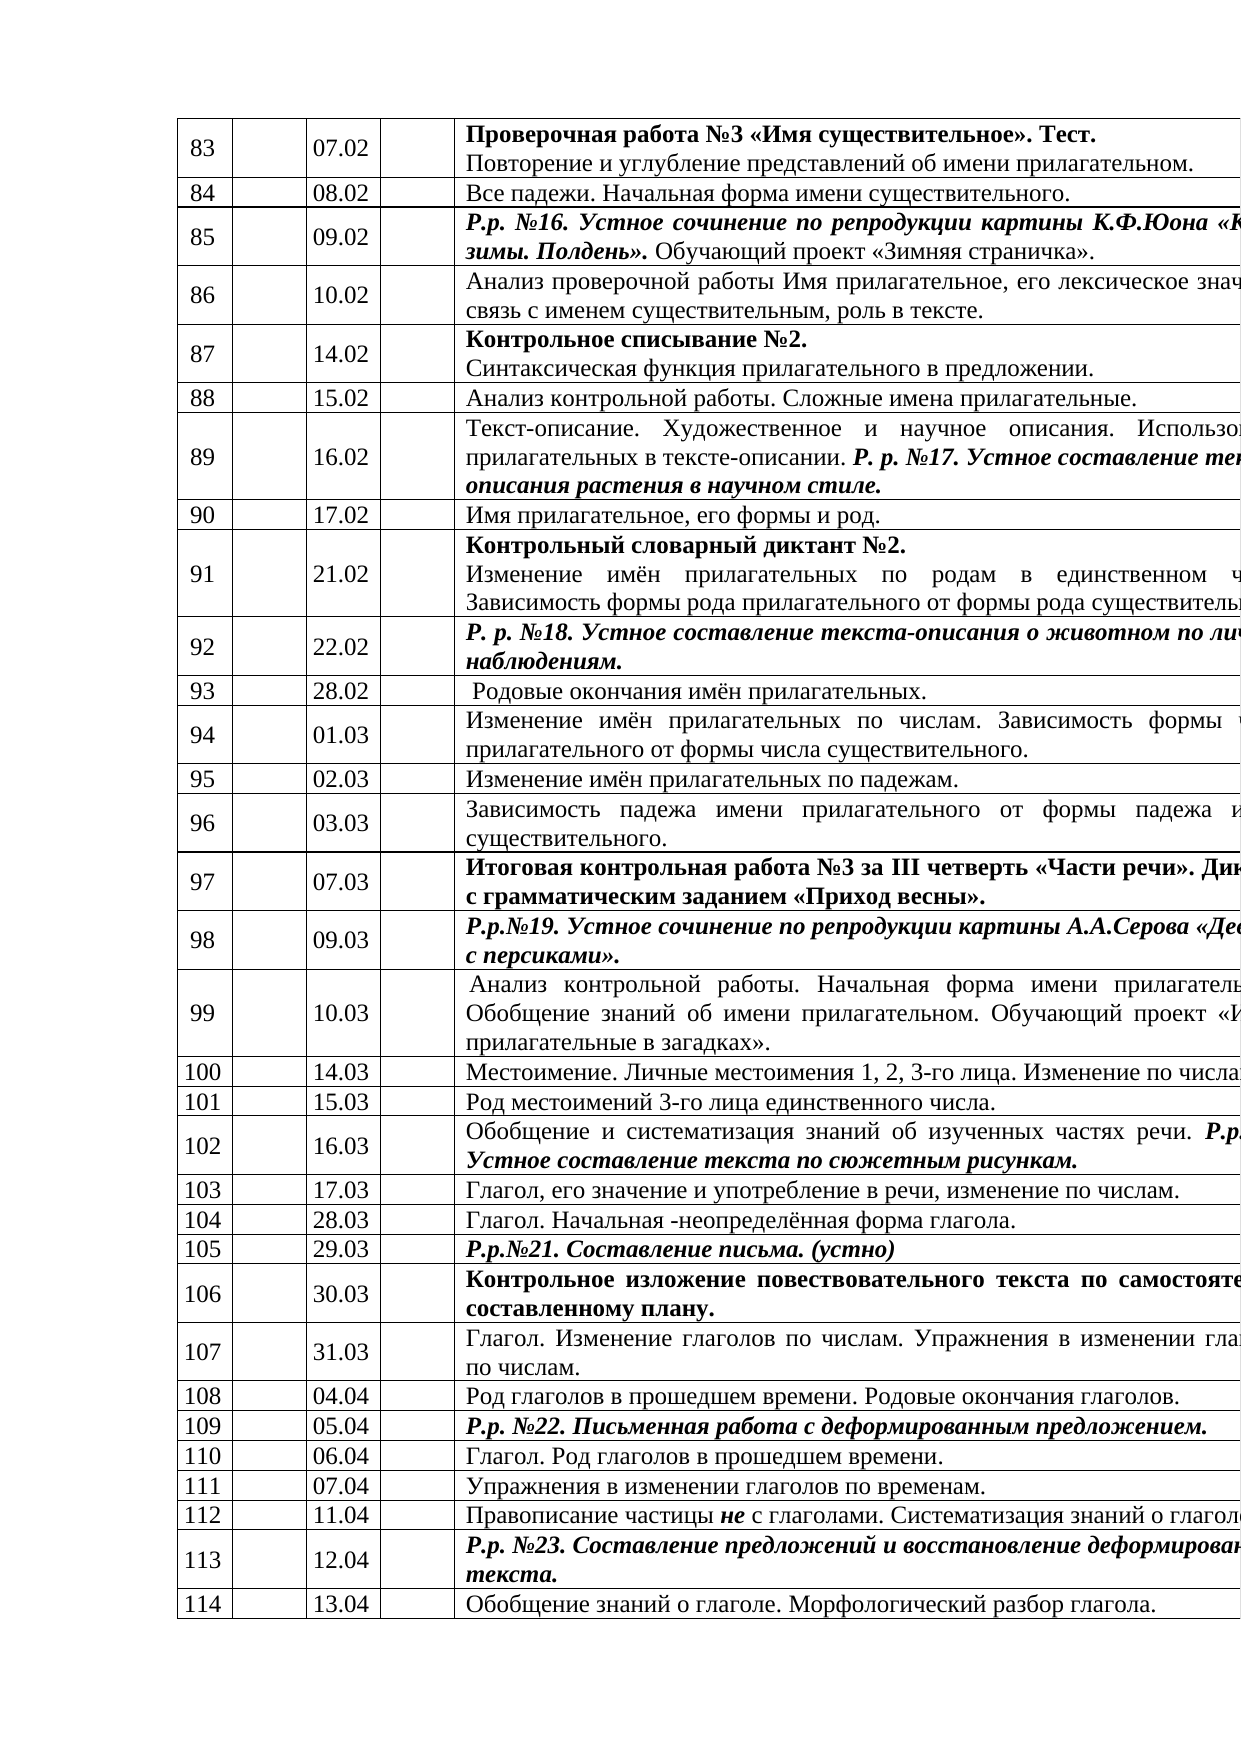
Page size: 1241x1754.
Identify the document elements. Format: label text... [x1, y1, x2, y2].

table_cell 09.03 [307, 911, 380, 968]
table_cell [233, 911, 306, 968]
table_cell [233, 1501, 306, 1529]
table_cell 07.03 [307, 853, 380, 910]
table_cell Правописание частицы не с глаголами. Систематизация знаний о глаголе. [455, 1501, 1240, 1529]
table_cell [381, 911, 454, 968]
table_cell 103 [178, 1175, 232, 1204]
table_cell [233, 1205, 306, 1233]
table_cell [233, 1530, 306, 1588]
table_cell 11.04 [307, 1501, 380, 1529]
table_cell 111 [178, 1471, 232, 1499]
table_cell 12.04 [307, 1530, 380, 1588]
table_cell Анализ контрольной работы. Сложные имена прилагательные. [455, 383, 1240, 412]
table_cell [233, 178, 306, 206]
table_cell Обобщение и систематизация знаний об изученных частях речи. Р.р.№20. Устное составление текста по сюжетным рисункам. [455, 1116, 1240, 1174]
table_cell Р. р. №18. Устное составление текста-описания о животном по личным наблюдениям. [455, 617, 1240, 675]
table_cell Глагол. Изменение глаголов по числам. Упражнения в изменении глаголов по числам. [455, 1323, 1240, 1380]
table_cell [233, 1411, 306, 1440]
table_cell 14.03 [307, 1057, 380, 1086]
table_cell [381, 208, 454, 265]
table_cell [233, 1381, 306, 1410]
table_cell 104 [178, 1205, 232, 1233]
table_cell 113 [178, 1530, 232, 1588]
table_cell [381, 617, 454, 675]
table_cell [233, 1235, 306, 1263]
table_cell 106 [178, 1264, 232, 1322]
table_cell Текст-описание. Художественное и научное описания. Использование прилагательных в тексте-описании. Р. р. №17. Устное составление текста-описания растения в научном стиле. [455, 413, 1240, 499]
table_cell 105 [178, 1235, 232, 1263]
table_cell 84 [178, 178, 232, 206]
table_cell 88 [178, 383, 232, 412]
table_cell [233, 1323, 306, 1380]
table_cell 02.03 [307, 764, 380, 793]
table_cell 08.02 [307, 178, 380, 206]
table_cell 17.02 [307, 500, 380, 529]
table_cell [381, 266, 454, 323]
table_cell [381, 853, 454, 910]
table_cell [233, 853, 306, 910]
table_cell 110 [178, 1441, 232, 1470]
table_cell 04.04 [307, 1381, 380, 1410]
table_cell Изменение имён прилагательных по падежам. [455, 764, 1240, 793]
table_cell 28.03 [307, 1205, 380, 1233]
table_cell Контрольный словарный диктант №2. Изменение имён прилагательных по родам в единственном числе. Зависимость формы рода прилагательного от формы рода существительного. [455, 530, 1240, 616]
table_cell 96 [178, 794, 232, 851]
table_cell [233, 119, 306, 177]
table_cell 30.03 [307, 1264, 380, 1322]
table_cell [381, 1116, 454, 1174]
table_cell [381, 1471, 454, 1499]
table_cell [381, 530, 454, 616]
table_cell 95 [178, 764, 232, 793]
table_cell [233, 383, 306, 412]
table_cell Род местоимений 3-го лица единственного числа. [455, 1087, 1240, 1115]
table_cell [381, 1441, 454, 1470]
table_cell [233, 266, 306, 323]
table_cell [233, 1471, 306, 1499]
table_cell Р.р. №16. Устное сочинение по репродукции картины К.Ф.Юона «Конец зимы. Полдень». Обучающий проект «Зимняя страничка». [455, 208, 1240, 265]
table_cell 15.02 [307, 383, 380, 412]
table_cell [381, 1381, 454, 1410]
table_cell Обобщение знаний о глаголе. Морфологический разбор глагола. [455, 1589, 1240, 1618]
table_cell Местоимение. Личные местоимения 1, 2, 3-го лица. Изменение по числам. [455, 1057, 1240, 1086]
table_cell 01.03 [307, 706, 380, 763]
table_cell 97 [178, 853, 232, 910]
table_cell 90 [178, 500, 232, 529]
table_cell 17.03 [307, 1175, 380, 1204]
table_cell 31.03 [307, 1323, 380, 1380]
table_cell 86 [178, 266, 232, 323]
table_cell [233, 1175, 306, 1204]
table_cell 16.02 [307, 413, 380, 499]
table_cell Все падежи. Начальная форма имени существительного. [455, 178, 1240, 206]
table_cell [233, 970, 306, 1056]
table_cell [233, 325, 306, 382]
table_cell Родовые окончания имён прилагательных. [455, 676, 1240, 704]
table_cell 09.02 [307, 208, 380, 265]
table_cell Р.р.№19. Устное сочинение по репродукции картины А.А.Серова «Девочка с персиками». [455, 911, 1240, 968]
table_cell [381, 325, 454, 382]
table_cell [381, 1264, 454, 1322]
table_cell [233, 1057, 306, 1086]
table_cell Глагол. Начальная -неопределённая форма глагола. [455, 1205, 1240, 1233]
table_cell 14.02 [307, 325, 380, 382]
table_cell [381, 413, 454, 499]
table_cell 114 [178, 1589, 232, 1618]
table_cell 21.02 [307, 530, 380, 616]
table_cell 112 [178, 1501, 232, 1529]
table_cell 16.03 [307, 1116, 380, 1174]
table_cell [381, 1501, 454, 1529]
table_cell [233, 764, 306, 793]
table_cell 29.03 [307, 1235, 380, 1263]
table_cell Итоговая контрольная работа №3 за III четверть «Части речи». Диктант с грамматическим заданием «Приход весны». [455, 853, 1240, 910]
table_cell Упражнения в изменении глаголов по временам. [455, 1471, 1240, 1499]
table_cell Р.р. №22. Письменная работа с деформированным предложением. [455, 1411, 1240, 1440]
table_cell [381, 383, 454, 412]
table_cell [381, 178, 454, 206]
table_cell [381, 1235, 454, 1263]
table_cell 07.02 [307, 119, 380, 177]
table_cell [233, 794, 306, 851]
table_cell [381, 706, 454, 763]
table_cell Анализ контрольной работы. Начальная форма имени прилагательного. Обобщение знаний об имени прилагательном. Обучающий проект «Имена прилагательные в загадках». [455, 970, 1240, 1056]
table_cell 94 [178, 706, 232, 763]
table_cell [381, 794, 454, 851]
table_cell Проверочная работа №3 «Имя существительное». Тест. Повторение и углубление представлений об имени прилагательном. [455, 119, 1240, 177]
table_cell [381, 119, 454, 177]
table_cell [381, 1087, 454, 1115]
table_cell 107 [178, 1323, 232, 1380]
table_cell [233, 530, 306, 616]
table_cell [381, 1175, 454, 1204]
table_cell Контрольное изложение повествовательного текста по самостоятельно составленному плану. [455, 1264, 1240, 1322]
table_cell [381, 1589, 454, 1618]
table_cell Глагол, его значение и употребление в речи, изменение по числам. [455, 1175, 1240, 1204]
table_cell [381, 500, 454, 529]
table_cell [233, 706, 306, 763]
table_cell 102 [178, 1116, 232, 1174]
table_cell 93 [178, 676, 232, 704]
table_cell [381, 676, 454, 704]
table_cell 22.02 [307, 617, 380, 675]
table_cell 87 [178, 325, 232, 382]
table_cell [233, 1589, 306, 1618]
table_cell [233, 1264, 306, 1322]
table_cell [381, 764, 454, 793]
table_cell [381, 1205, 454, 1233]
table_cell [233, 617, 306, 675]
table_cell [233, 413, 306, 499]
table_cell 83 [178, 119, 232, 177]
table_cell Имя прилагательное, его формы и род. [455, 500, 1240, 529]
table_cell 05.04 [307, 1411, 380, 1440]
table_cell Изменение имён прилагательных по числам. Зависимость формы числа прилагательного от формы числа существительного. [455, 706, 1240, 763]
table_cell [381, 1530, 454, 1588]
table_cell 98 [178, 911, 232, 968]
table_cell Анализ проверочной работы Имя прилагательное, его лексическое значение, связь с именем существительным, роль в тексте. [455, 266, 1240, 323]
table_cell 99 [178, 970, 232, 1056]
table_cell 13.04 [307, 1589, 380, 1618]
table_cell [233, 208, 306, 265]
table_cell Контрольное списывание №2. Синтаксическая функция прилагательного в предложении. [455, 325, 1240, 382]
table_cell Глагол. Род глаголов в прошедшем времени. [455, 1441, 1240, 1470]
table_cell 85 [178, 208, 232, 265]
table_cell [381, 970, 454, 1056]
table_cell Род глаголов в прошедшем времени. Родовые окончания глаголов. [455, 1381, 1240, 1410]
table_cell 100 [178, 1057, 232, 1086]
table_cell 10.02 [307, 266, 380, 323]
table_cell 06.04 [307, 1441, 380, 1470]
table_cell 89 [178, 413, 232, 499]
table_cell 28.02 [307, 676, 380, 704]
table_cell 92 [178, 617, 232, 675]
table_cell Зависимость падежа имени прилагательного от формы падежа имени существительного. [455, 794, 1240, 851]
table_cell [233, 676, 306, 704]
table_cell [233, 1441, 306, 1470]
table_cell 108 [178, 1381, 232, 1410]
table_cell [233, 1087, 306, 1115]
table_cell 101 [178, 1087, 232, 1115]
table_cell [233, 1116, 306, 1174]
table_cell [381, 1057, 454, 1086]
table_cell 91 [178, 530, 232, 616]
table_cell 03.03 [307, 794, 380, 851]
table_cell Р.р.№21. Составление письма. (устно) [455, 1235, 1240, 1263]
table_cell Р.р. №23. Составление предложений и восстановление деформированного текста. [455, 1530, 1240, 1588]
table_cell [381, 1411, 454, 1440]
table_cell 10.03 [307, 970, 380, 1056]
table_cell 07.04 [307, 1471, 380, 1499]
table_cell [381, 1323, 454, 1380]
table_cell [233, 500, 306, 529]
table_cell 15.03 [307, 1087, 380, 1115]
table_cell 109 [178, 1411, 232, 1440]
